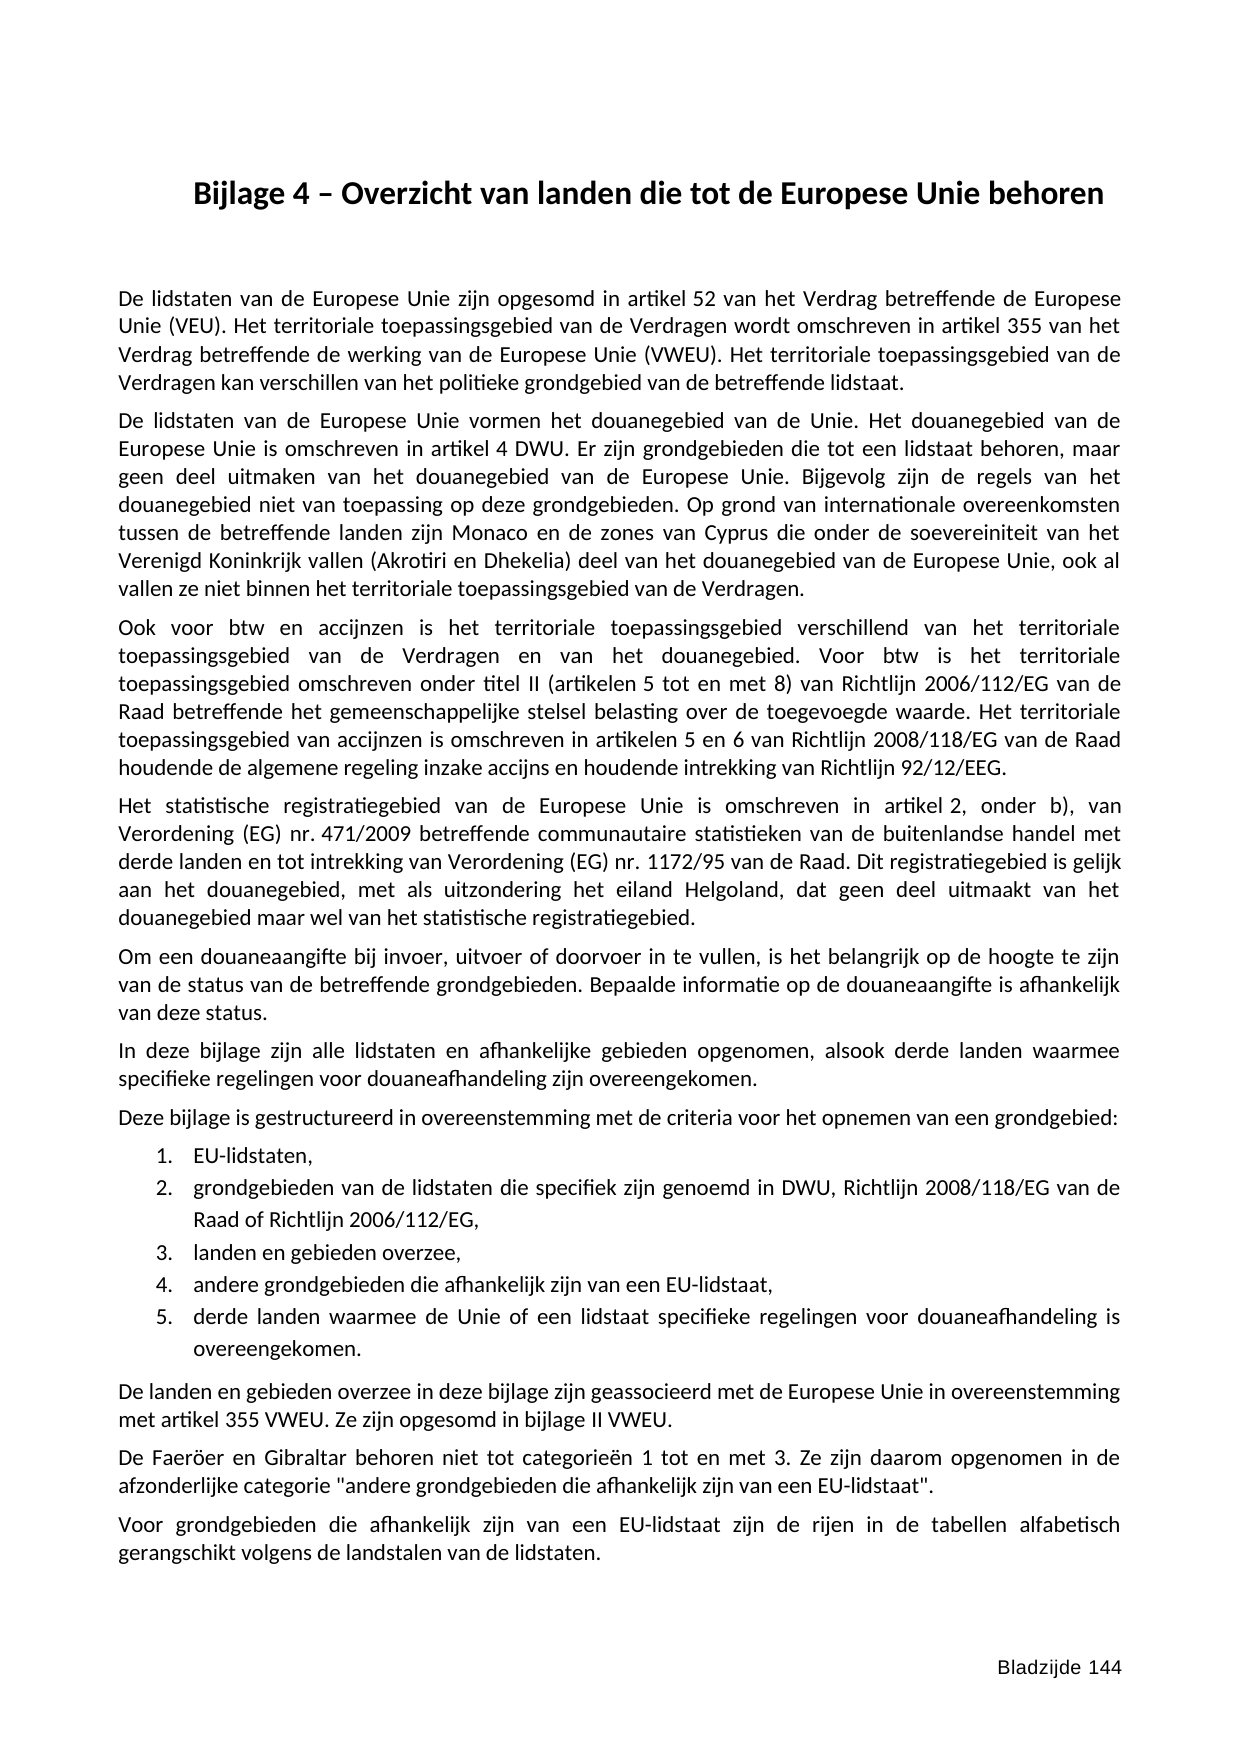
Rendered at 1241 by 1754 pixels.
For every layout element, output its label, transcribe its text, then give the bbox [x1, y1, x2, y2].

text De Faeröer en Gibraltar behoren niet tot categorieën 1 tot en met 3. Ze zijn daarom opgenomen in de afzonderlijke categorie "andere grondgebieden die afhankelijk zijn van een EU-lidstaat". [118, 1443, 1122, 1499]
text Deze bijlage is gestructureerd in overeenstemming met de criteria voor het opnemen van een grondgebied: [118, 1103, 1122, 1131]
text De landen en gebieden overzee in deze bijlage zijn geassocieerd met de Europese Unie in overeenstemming met artikel 355 VWEU. Ze zijn opgesomd in bijlage II VWEU. [118, 1377, 1122, 1433]
list andere grondgebieden die afhankelijk zijn van een EU-lidstaat, [156, 1270, 1122, 1298]
subtitle Bijlage 4 – Overzicht van landen die tot de Europese Unie behoren [193, 172, 1122, 213]
text In deze bijlage zijn alle lidstaten en afhankelijke gebieden opgenomen, alsook derde landen waarmee specifieke regelingen voor douaneafhandeling zijn overeengekomen. [118, 1036, 1122, 1092]
list grondgebieden van de lidstaten die specifiek zijn genoemd in DWU, Richtlijn 2008/118/EG van de Raad of Richtlijn 2006/112/EG, [156, 1173, 1122, 1233]
list derde landen waarmee de Unie of een lidstaat specifieke regelingen voor douaneafhandeling is overeengekomen. [156, 1302, 1122, 1362]
text De lidstaten van de Europese Unie vormen het douanegebied van de Unie. Het douanegebied van de Europese Unie is omschreven in artikel 4 DWU. Er zijn grondgebieden die tot een lidstaat behoren, maar geen deel uitmaken van het douanegebied van de Europese Unie. Bijgevolg zijn de regels van het douanegebied niet van toepassing op deze grondgebieden. Op grond van internationale overeenkomsten tussen de betreffende landen zijn Monaco en de zones van Cyprus die onder de soevereiniteit van het Verenigd Koninkrijk vallen (Akrotiri en Dhekelia) deel van het douanegebied van de Europese Unie, ook al vallen ze niet binnen het territoriale toepassingsgebied van de Verdragen. [118, 406, 1122, 602]
text Het statistische registratiegebied van de Europese Unie is omschreven in artikel 2, onder b), van Verordening (EG) nr. 471/2009 betreffende communautaire statistieken van de buitenlandse handel met derde landen en tot intrekking van Verordening (EG) nr. 1172/95 van de Raad. Dit registratiegebied is gelijk aan het douanegebied, met als uitzondering het eiland Helgoland, dat geen deel uitmaakt van het douanegebied maar wel van het statistische registratiegebied. [118, 791, 1122, 931]
text Ook voor btw en accijnzen is het territoriale toepassingsgebied verschillend van het territoriale toepassingsgebied van de Verdragen en van het douanegebied. Voor btw is het territoriale toepassingsgebied omschreven onder titel II (artikelen 5 tot en met 8) van Richtlijn 2006/112/EG van de Raad betreffende het gemeenschappelijke stelsel belasting over de toegevoegde waarde. Het territoriale toepassingsgebied van accijnzen is omschreven in artikelen 5 en 6 van Richtlijn 2008/118/EG van de Raad houdende de algemene regeling inzake accijns en houdende intrekking van Richtlijn 92/12/EEG. [118, 613, 1122, 781]
text Voor grondgebieden die afhankelijk zijn van een EU-lidstaat zijn de rijen in de tabellen alfabetisch gerangschikt volgens de landstalen van de lidstaten. [118, 1510, 1122, 1566]
list landen en gebieden overzee, [156, 1238, 1122, 1266]
list EU-lidstaten, [156, 1141, 1122, 1169]
text Om een douaneaangifte bij invoer, uitvoer of doorvoer in te vullen, is het belangrijk op de hoogte te zijn van de status van de betreffende grondgebieden. Bepaalde informatie op de douaneaangifte is afhankelijk van deze status. [118, 942, 1122, 1026]
text De lidstaten van de Europese Unie zijn opgesomd in artikel 52 van het Verdrag betreffende de Europese Unie (VEU). Het territoriale toepassingsgebied van de Verdragen wordt omschreven in artikel 355 van het Verdrag betreffende de werking van de Europese Unie (VWEU). Het territoriale toepassingsgebied van de Verdragen kan verschillen van het politieke grondgebied van de betreffende lidstaat. [118, 284, 1122, 396]
